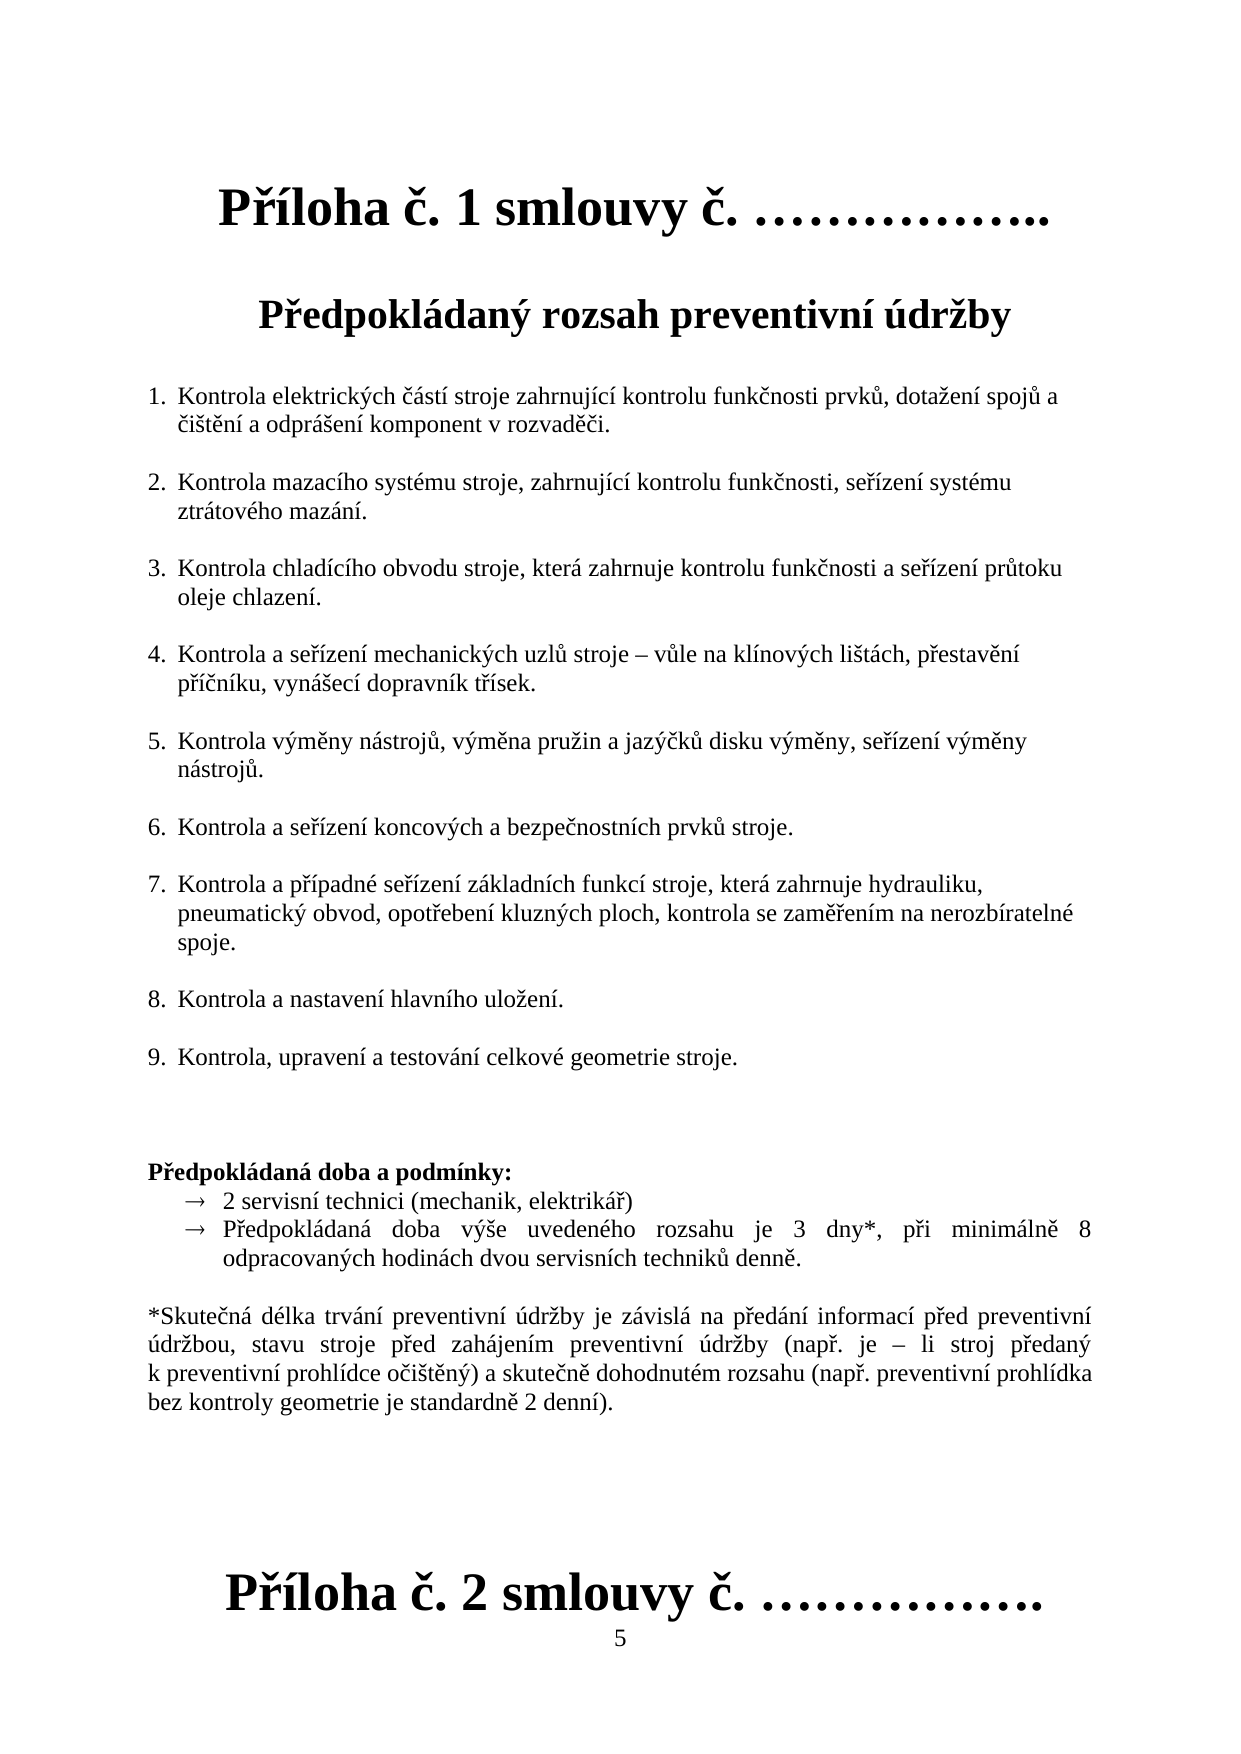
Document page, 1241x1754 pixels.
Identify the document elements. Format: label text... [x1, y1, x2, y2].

list Kontrola výměny nástrojů, výměna pružin a jazýčků disku výměny, seřízení výměny nástrojů. [148, 726, 1093, 783]
list Kontrola a seřízení mechanických uzlů stroje – vůle na klínových lištách, přestavění příčníku, vynášecí dopravník třísek. [148, 639, 1093, 697]
text Předpokládaný rozsah preventivní údržby [148, 290, 1122, 338]
text Příloha č. 2 smlouvy č. ……………. [148, 1559, 1122, 1622]
list Kontrola chladícího obvodu stroje, která zahrnuje kontrolu funkčnosti a seřízení průtoku oleje chlazení. [148, 553, 1093, 611]
text *Skutečná délka trvání preventivní údržby je závislá na předání informací před preventivní údržbou, stavu stroje před zahájením preventivní údržby (např. je – li stroj předaný k preventivní prohlídce očištěný) a skutečně dohodnutém rozsahu (např. preventivní prohlídka bez kontroly geometrie je standardně 2 denní). [148, 1301, 1093, 1416]
list Kontrola a nastavení hlavního uložení. [148, 984, 1093, 1013]
list Kontrola elektrických částí stroje zahrnující kontrolu funkčnosti prvků, dotažení spojů a čištění a odprášení komponent v rozvaděči. [148, 381, 1093, 438]
list Kontrola a seřízení koncových a bezpečnostních prvků stroje. [148, 812, 1093, 841]
text Příloha č. 1 smlouvy č. …………….. [148, 175, 1122, 237]
text Předpokládaná doba a podmínky: [148, 1157, 1093, 1186]
list Kontrola, upravení a testování celkové geometrie stroje. [148, 1042, 1093, 1071]
list Kontrola a případné seřízení základních funkcí stroje, která zahrnuje hydrauliku, pneumatický obvod, opotřebení kluzných ploch, kontrola se zaměřením na nerozbíratelné spoje. [148, 869, 1093, 956]
list 2 servisní technici (mechanik, elektrikář) [185, 1186, 1093, 1214]
list Předpokládaná doba výše uvedeného rozsahu je 3 dny*, při minimálně 8 odpracovaných hodinách dvou servisních techniků denně. [185, 1214, 1093, 1272]
list Kontrola mazacího systému stroje, zahrnující kontrolu funkčnosti, seřízení systému ztrátového mazání. [148, 467, 1093, 524]
